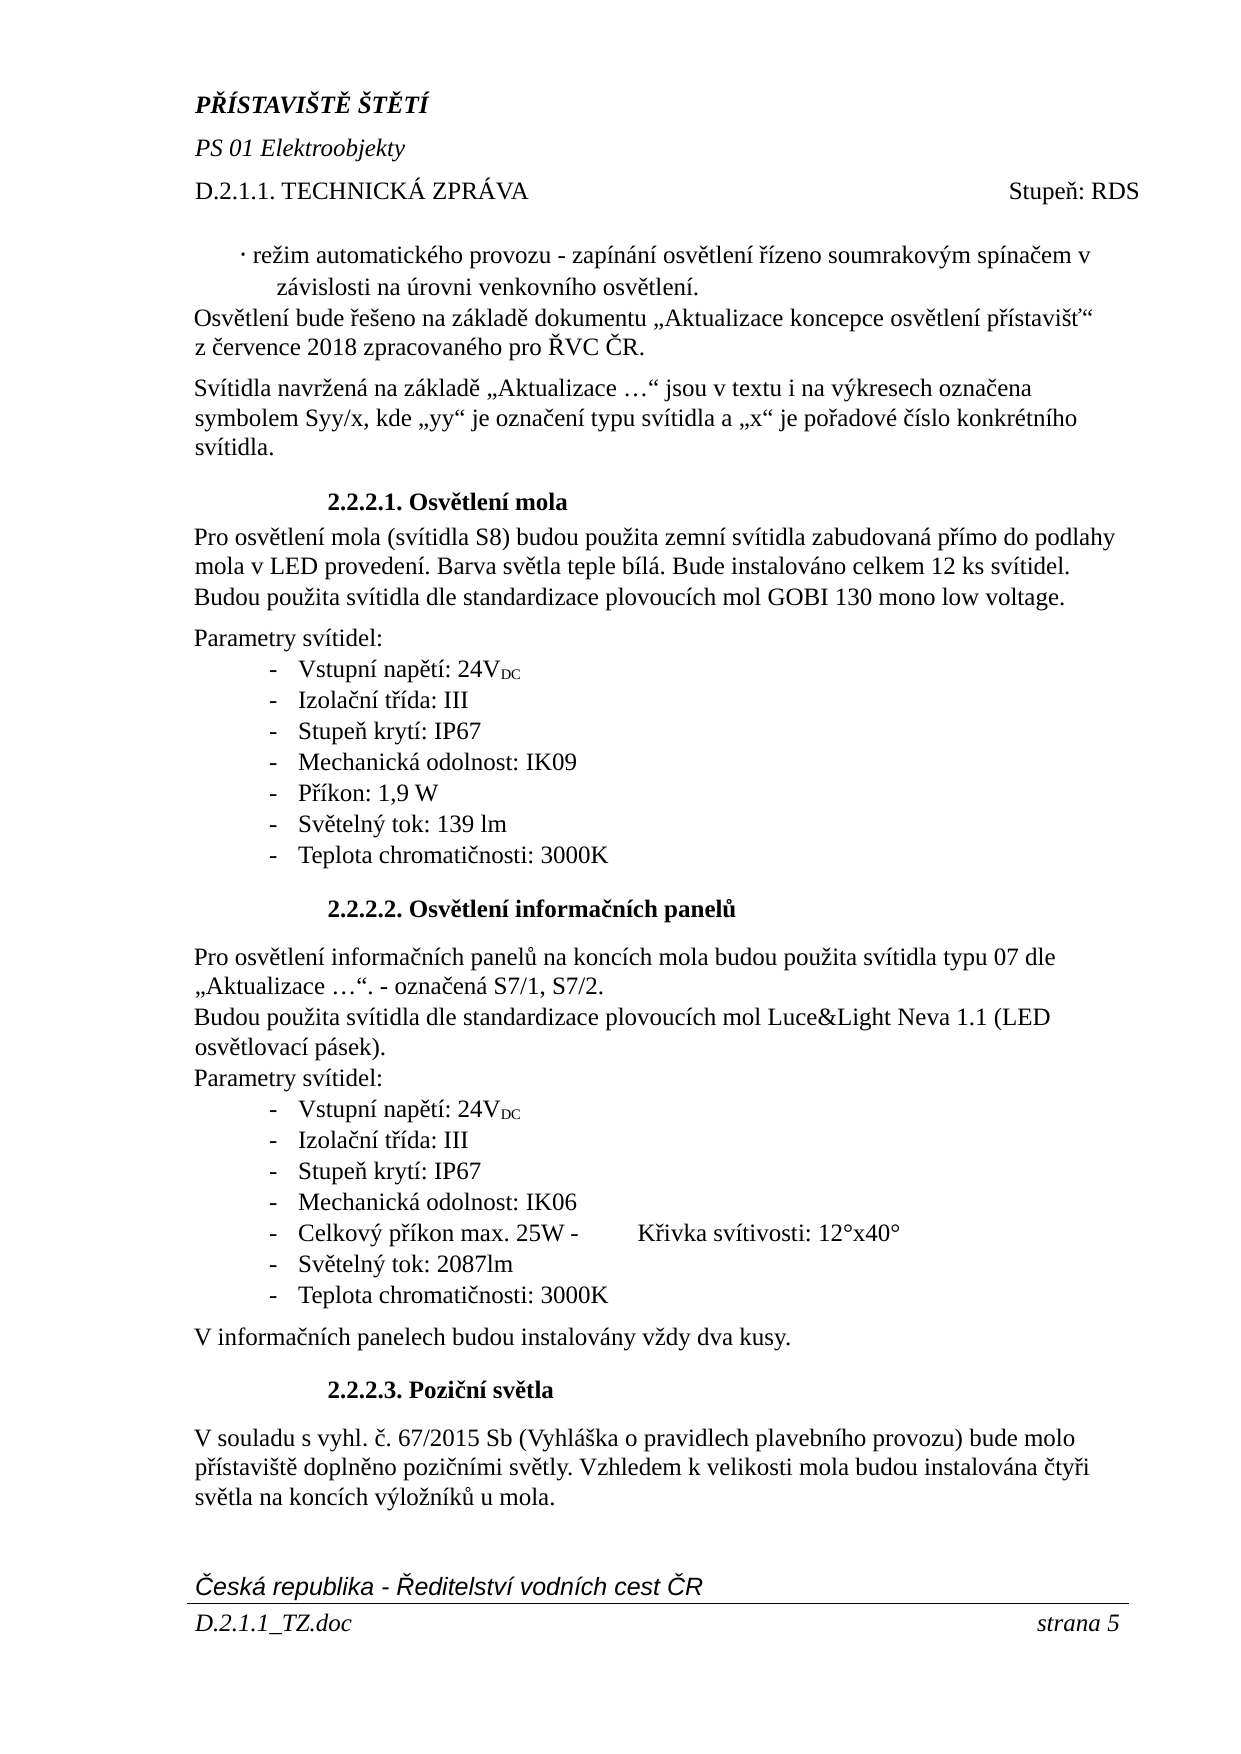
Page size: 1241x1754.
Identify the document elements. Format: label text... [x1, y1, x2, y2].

list Teplota chromatičnosti: 3000K [269, 840, 1121, 869]
text Osvětlení bude řešeno na základě dokumentu „Aktualizace koncepce osvětlení přístavišť“ z července 2018 zpracovaného pro ŘVC ČR. [193, 303, 1105, 361]
list Stupeň krytí: IP67 [269, 716, 1121, 744]
text Pro osvětlení mola (svítidla S8) budou použita zemní svítidla zabudovaná přímo do podlahy mola v LED provedení. Barva světla teple bílá. Bude instalováno celkem 12 ks svítidel. [193, 522, 1121, 580]
text V souladu s vyhl. č. 67/2015 Sb (Vyhláška o pravidlech plavebního provozu) bude molo přístaviště doplněno pozičními světly. Vzhledem k velikosti mola budou instalována čtyři světla na koncích výložníků u mola. [193, 1423, 1121, 1511]
list Příkon: 1,9 W [269, 778, 1121, 807]
text · režim automatického provozu - zapínání osvětlení řízeno soumrakovým spínačem v závislosti na úrovni venkovního osvětlení. [239, 237, 1094, 300]
list Izolační třída: III [269, 685, 1121, 713]
text Pro osvětlení informačních panelů na koncích mola budou použita svítidla typu 07 dle „Aktualizace …“. - označená S7/1, S7/2. [193, 942, 1121, 1000]
text Svítidla navržená na základě „Aktualizace …“ jsou v textu i na výkresech označena symbolem Syy/x, kde „yy“ je označení typu svítidla a „x“ je pořadové číslo konkrétního svítidla. [193, 373, 1121, 461]
list Světelný tok: 2087lm [269, 1249, 1121, 1278]
list Celkový příkon max. 25W - Křivka svítivosti: 12°x40° [269, 1218, 1121, 1247]
list Mechanická odolnost: IK06 [269, 1187, 1121, 1216]
text Budou použita svítidla dle standardizace plovoucích mol GOBI 130 mono low voltage. [193, 582, 1121, 611]
list Světelný tok: 139 lm [269, 809, 1121, 838]
list Stupeň krytí: IP67 [269, 1156, 1121, 1185]
subtitle 2.2.2.3. Poziční světla [327, 1375, 1122, 1404]
list Izolační třída: III [269, 1125, 1121, 1154]
list Vstupní napětí: 24VDC [269, 1094, 1121, 1123]
list Teplota chromatičnosti: 3000K [269, 1280, 1121, 1309]
subtitle 2.2.2.2. Osvětlení informačních panelů [327, 894, 1122, 923]
text Parametry svítidel: [193, 623, 1121, 651]
list Mechanická odolnost: IK09 [269, 747, 1121, 776]
subtitle 2.2.2.1. Osvětlení mola [327, 487, 1122, 515]
text Budou použita svítidla dle standardizace plovoucích mol Luce&Light Neva 1.1 (LED osvětlovací pásek). [193, 1002, 1121, 1061]
text Parametry svítidel: [193, 1063, 1121, 1092]
text V informačních panelech budou instalovány vždy dva kusy. [193, 1322, 1121, 1351]
list Vstupní napětí: 24VDC [269, 654, 1121, 682]
